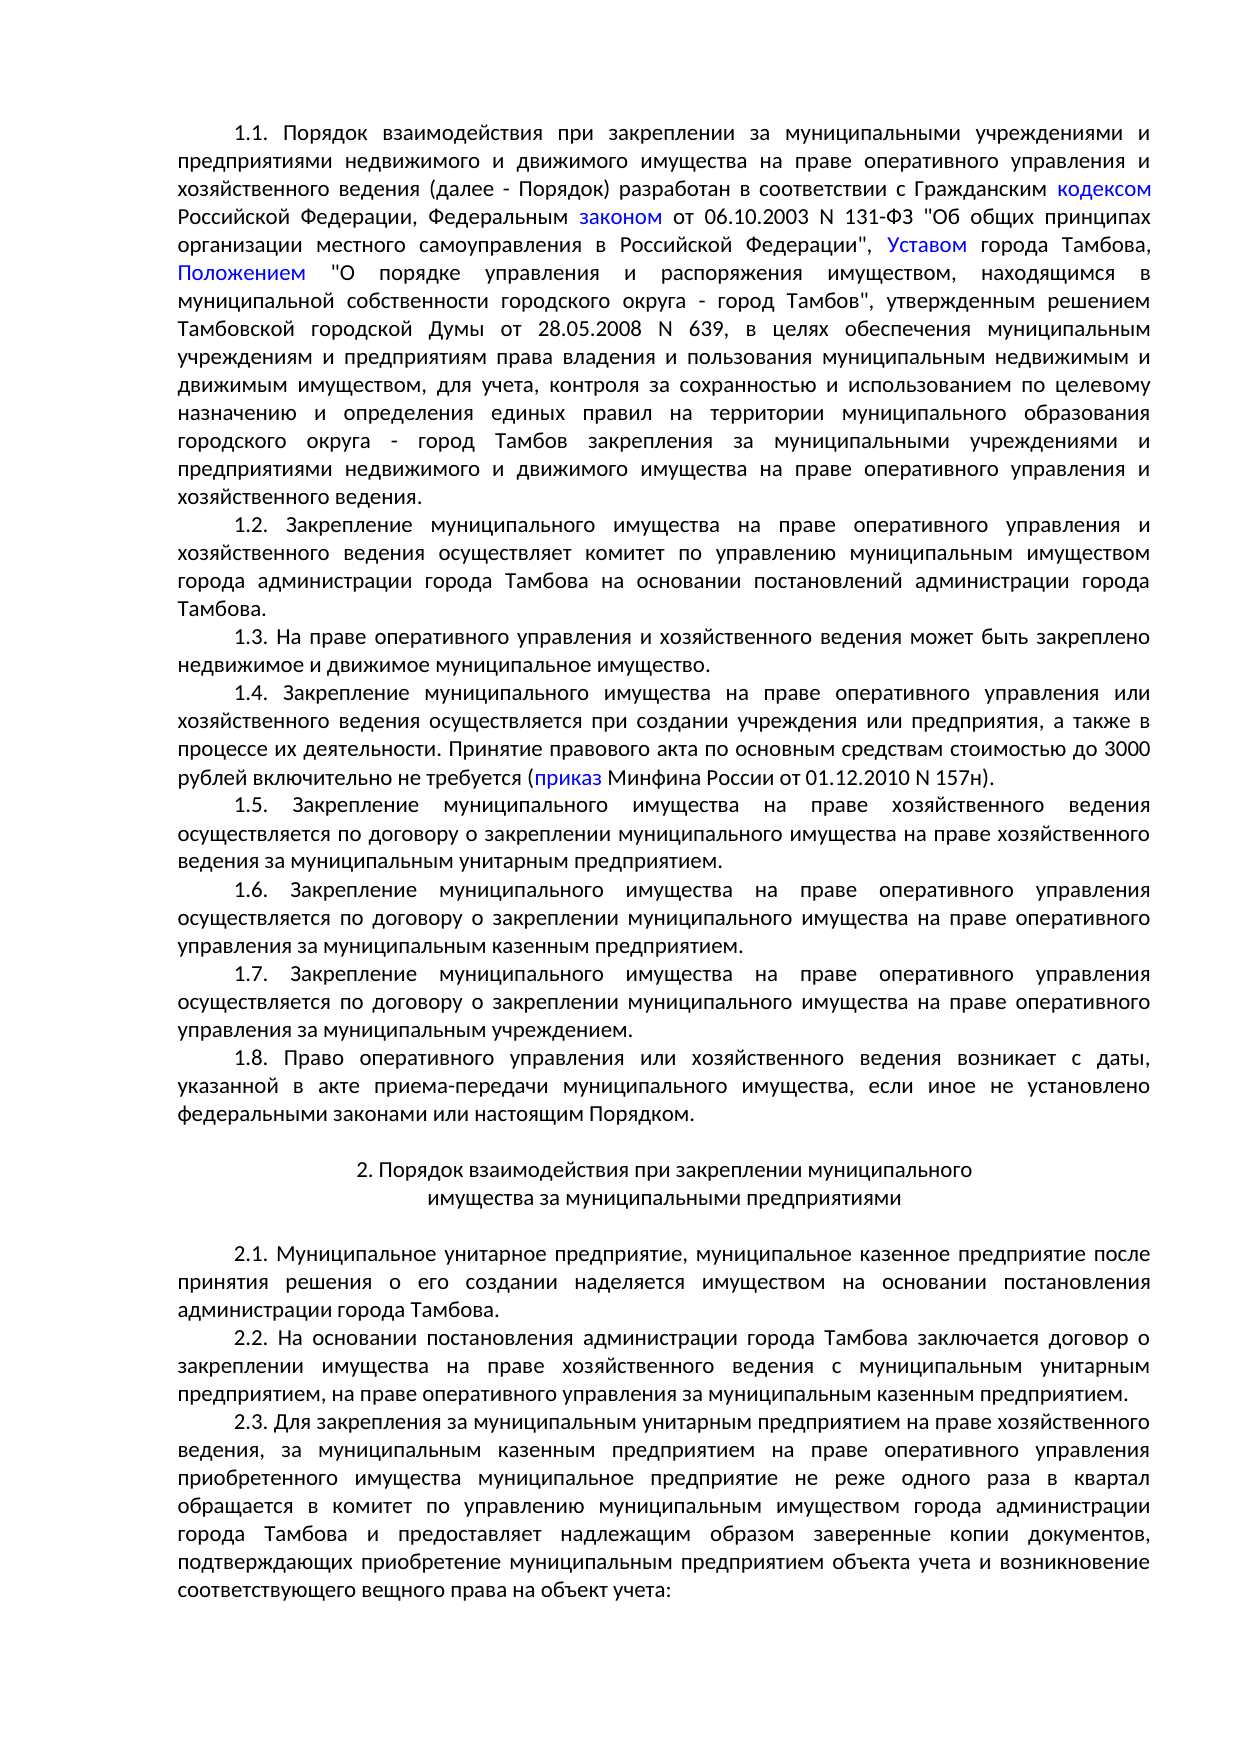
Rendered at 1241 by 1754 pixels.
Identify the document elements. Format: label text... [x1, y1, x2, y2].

text 1.1. Порядок взаимодействия при закреплении за муниципальными учреждениями и предприятиями недвижимого и движимого имущества на праве оперативного управления и хозяйственного ведения (далее - Порядок) разработан в соответствии с Гражданским кодексом Российской Федерации, Федеральным законом от 06.10.2003 N 131-ФЗ "Об общих принципах организации местного самоуправления в Российской Федерации", Уставом города Тамбова, Положением "О порядке управления и распоряжения имуществом, находящимся в муниципальной собственности городского округа - город Тамбов", утвержденным решением Тамбовской городской Думы от 28.05.2008 N 639, в целях обеспечения муниципальным учреждениям и предприятиям права владения и пользования муниципальным недвижимым и движимым имуществом, для учета, контроля за сохранностью и использованием по целевому назначению и определения единых правил на территории муниципального образования городского округа - город Тамбов закрепления за муниципальными учреждениями и предприятиями недвижимого и движимого имущества на праве оперативного управления и хозяйственного ведения. [177, 118, 1152, 510]
text 1.2. Закрепление муниципального имущества на праве оперативного управления и хозяйственного ведения осуществляет комитет по управлению муниципальным имуществом города администрации города Тамбова на основании постановлений администрации города Тамбова. [177, 510, 1152, 622]
text 2.3. Для закрепления за муниципальным унитарным предприятием на праве хозяйственного ведения, за муниципальным казенным предприятием на праве оперативного управления приобретенного имущества муниципальное предприятие не реже одного раза в квартал обращается в комитет по управлению муниципальным имуществом города администрации города Тамбова и предоставляет надлежащим образом заверенные копии документов, подтверждающих приобретение муниципальным предприятием объекта учета и возникновение соответствующего вещного права на объект учета: [177, 1407, 1152, 1603]
text имущества за муниципальными предприятиями [177, 1183, 1152, 1211]
text 1.6. Закрепление муниципального имущества на праве оперативного управления осуществляется по договору о закреплении муниципального имущества на праве оперативного управления за муниципальным казенным предприятием. [177, 875, 1152, 959]
text 1.8. Право оперативного управления или хозяйственного ведения возникает с даты, указанной в акте приема-передачи муниципального имущества, если иное не установлено федеральными законами или настоящим Порядком. [177, 1043, 1152, 1127]
text 1.4. Закрепление муниципального имущества на праве оперативного управления или хозяйственного ведения осуществляется при создании учреждения или предприятия, а также в процессе их деятельности. Принятие правового акта по основным средствам стоимостью до 3000 рублей включительно не требуется (приказ Минфина России от 01.12.2010 N 157н). [177, 678, 1152, 791]
text 1.3. На праве оперативного управления и хозяйственного ведения может быть закреплено недвижимое и движимое муниципальное имущество. [177, 622, 1152, 678]
text 2.1. Муниципальное унитарное предприятие, муниципальное казенное предприятие после принятия решения о его создании наделяется имуществом на основании постановления администрации города Тамбова. [177, 1239, 1152, 1323]
text 1.7. Закрепление муниципального имущества на праве оперативного управления осуществляется по договору о закреплении муниципального имущества на праве оперативного управления за муниципальным учреждением. [177, 959, 1152, 1043]
text 2.2. На основании постановления администрации города Тамбова заключается договор о закреплении имущества на праве хозяйственного ведения с муниципальным унитарным предприятием, на праве оперативного управления за муниципальным казенным предприятием. [177, 1323, 1152, 1407]
text 1.5. Закрепление муниципального имущества на праве хозяйственного ведения осуществляется по договору о закреплении муниципального имущества на праве хозяйственного ведения за муниципальным унитарным предприятием. [177, 791, 1152, 875]
text 2. Порядок взаимодействия при закреплении муниципального [177, 1155, 1152, 1183]
